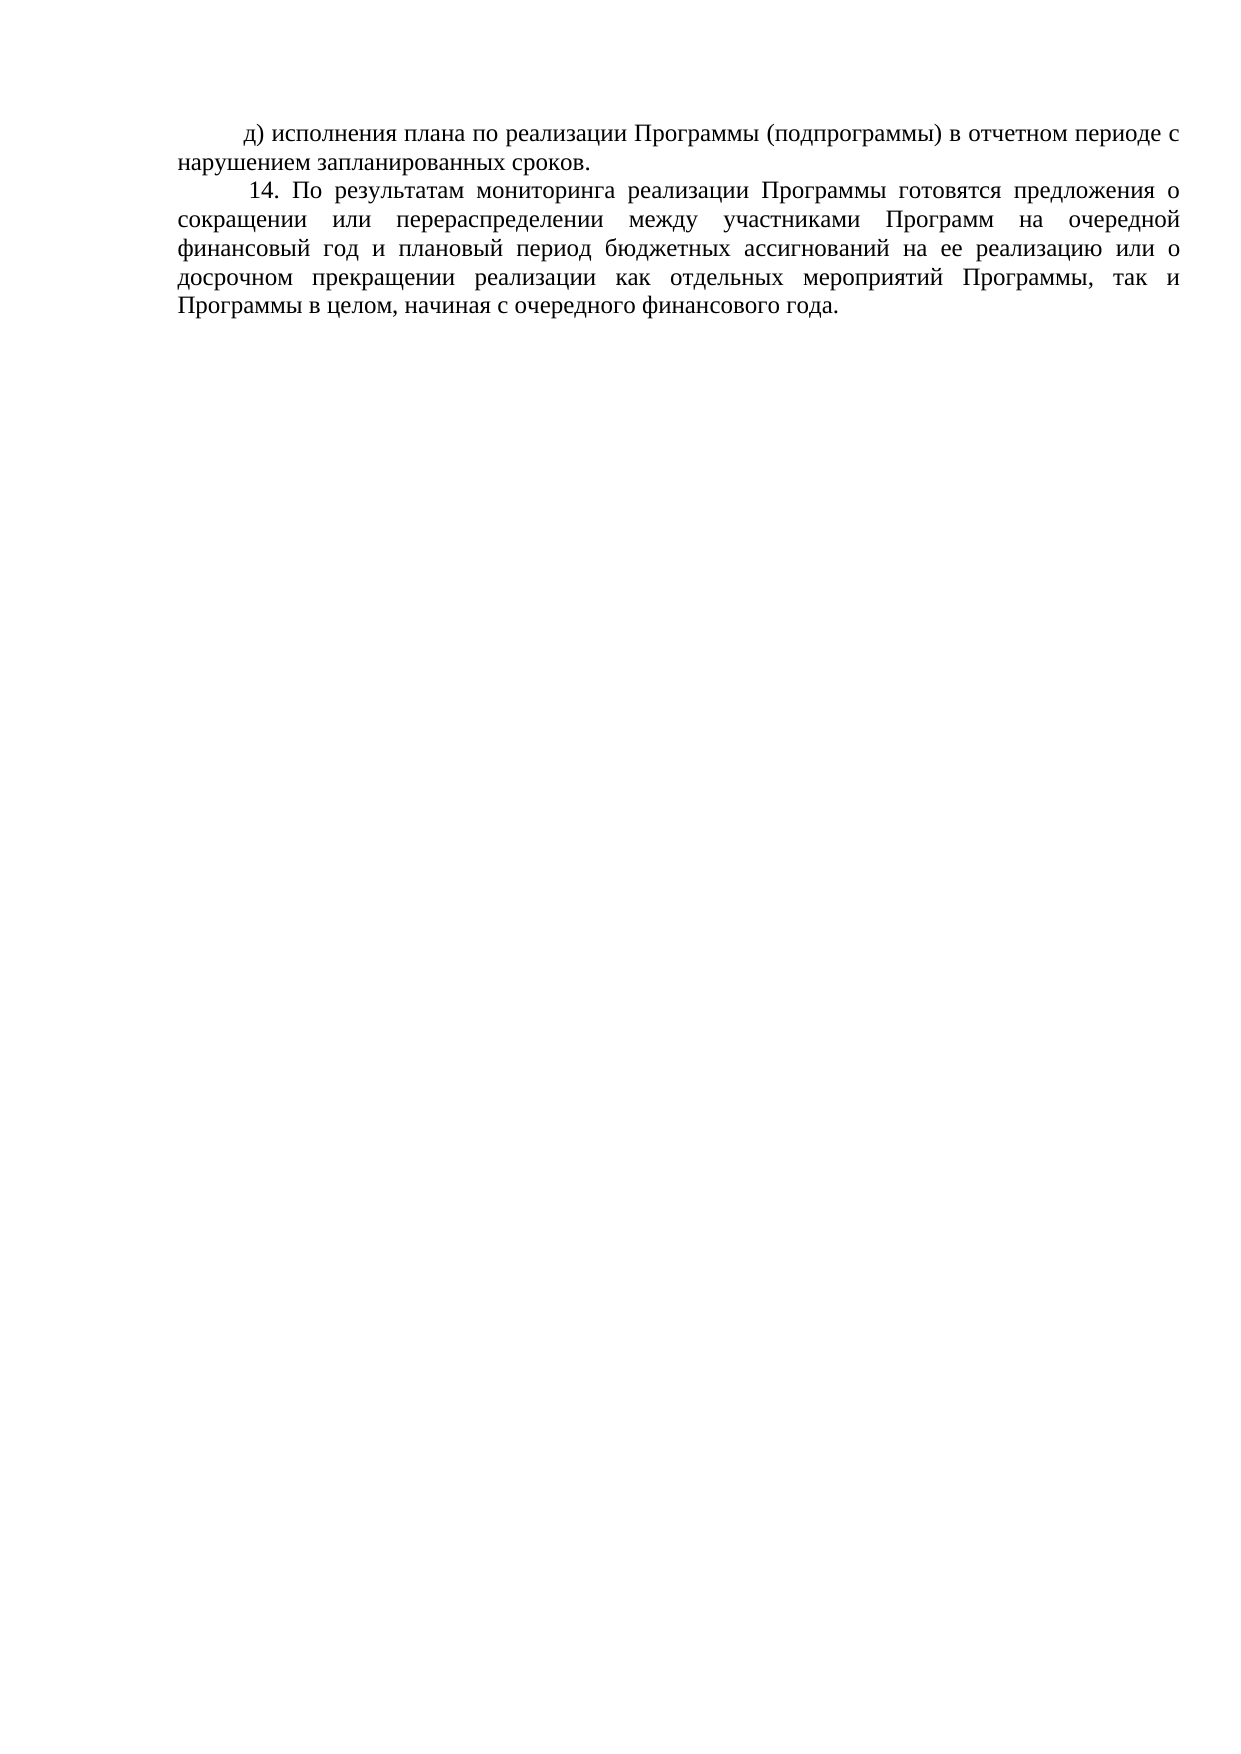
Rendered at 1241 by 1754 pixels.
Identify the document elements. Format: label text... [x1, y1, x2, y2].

text 14. По результатам мониторинга реализации Программы готовятся предложения о сокращении или перераспределении между участниками Программ на очередной финансовый год и плановый период бюджетных ассигнований на ее реализацию или о досрочном прекращении реализации как отдельных мероприятий Программы, так и Программы в целом, начиная с очередного финансового года. [177, 176, 1181, 319]
text д) исполнения плана по реализации Программы (подпрограммы) в отчетном периоде с нарушением запланированных сроков. [177, 118, 1181, 176]
